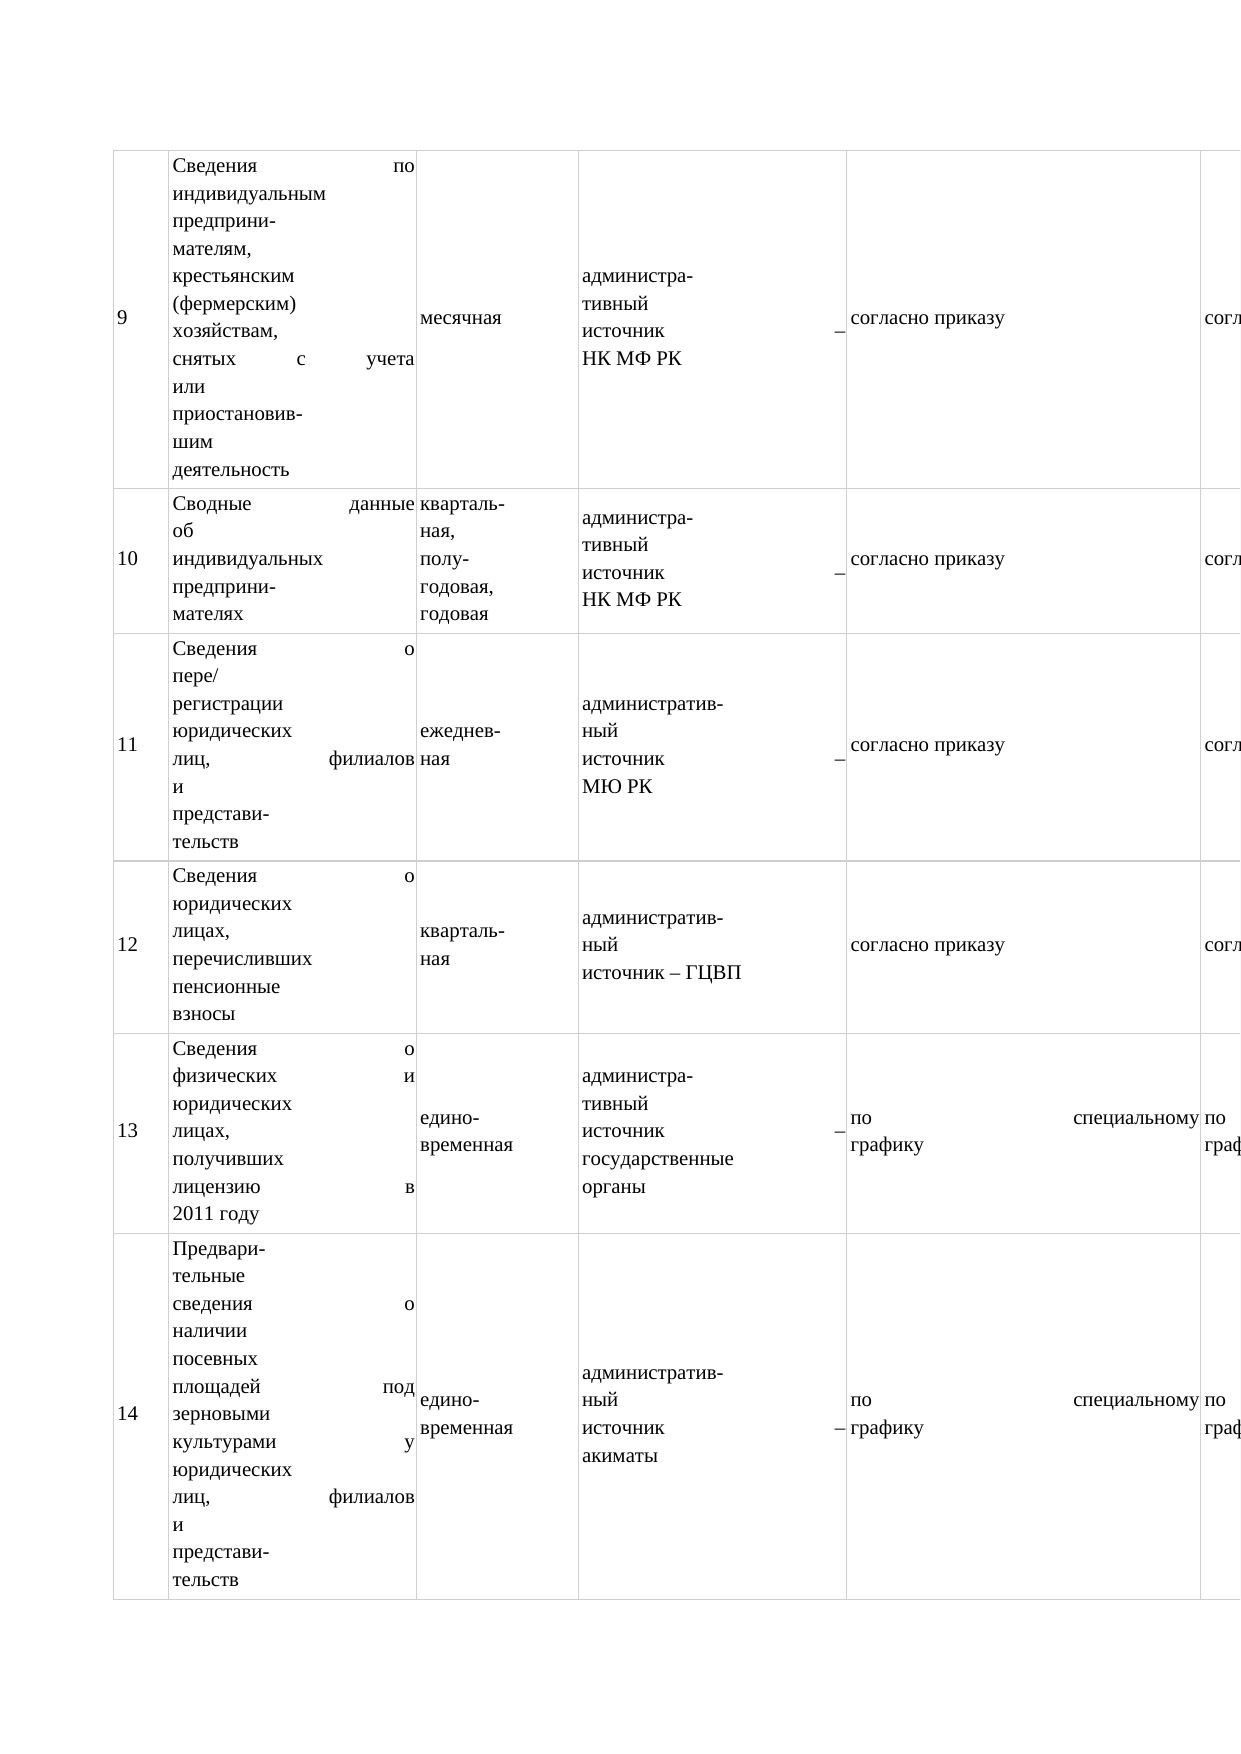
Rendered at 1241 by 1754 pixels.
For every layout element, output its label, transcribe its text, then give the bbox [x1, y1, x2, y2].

table_cell 11 [114, 634, 168, 860]
table_cell кварталь- ная [417, 862, 578, 1033]
table_cell 14 [114, 1234, 168, 1598]
table_cell Сведения о физических и юридических лицах, получивших лицензию в 2011 году [169, 1034, 416, 1233]
table_cell административ- ный источник – МЮ РК [579, 634, 846, 860]
table_cell административ- ный источник – ГЦВП [579, 862, 846, 1033]
table_cell Предвари- тельные сведения о наличии посевных площадей под зерновыми культурами у юридических лиц, филиалов и представи- тельств [169, 1234, 416, 1598]
table_cell согласно приказу [1201, 634, 1240, 860]
table_cell администра- тивный источник – государственные органы [579, 1034, 846, 1233]
table_cell Сведения о пере/ регистрации юридических лиц, филиалов и представи- тельств [169, 634, 416, 860]
table_cell по специальному графику [847, 1034, 1200, 1233]
table_cell 9 [114, 151, 168, 488]
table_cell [579, 151, 846, 488]
table_cell согласно приказу [1201, 151, 1240, 488]
table_cell администра- тивный источник – НК МФ РК [579, 489, 846, 633]
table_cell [1201, 1234, 1240, 1598]
table_cell ежеднев- ная [417, 634, 578, 860]
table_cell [579, 1234, 846, 1598]
table_cell согласно приказу [847, 151, 1200, 488]
table_cell 12 [114, 862, 168, 1033]
table_cell едино- временная [417, 1034, 578, 1233]
table_cell Сведения по индивидуальным предприни- мателям, крестьянским (фермерским) хозяйствам, снятых с учета или приостановив- шим деятельность [169, 151, 416, 488]
table_cell по специальному графику [1201, 1034, 1240, 1233]
table_cell согласно приказу [847, 862, 1200, 1033]
table_cell 13 [114, 1034, 168, 1233]
table_cell Сводные данные об индивидуальных предприни- мателях [169, 489, 416, 633]
table_cell согласно приказу [847, 634, 1200, 860]
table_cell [847, 1234, 1200, 1598]
table_cell месячная [417, 151, 578, 488]
table_cell Сведения о юридических лицах, перечисливших пенсионные взносы [169, 862, 416, 1033]
table_cell едино- временная [417, 1234, 578, 1598]
table_cell кварталь- ная, полу- годовая, годовая [417, 489, 578, 633]
table_cell согласно приказу [1201, 489, 1240, 633]
table_cell согласно приказу [847, 489, 1200, 633]
table_cell согласно приказу [1201, 862, 1240, 1033]
table_cell 10 [114, 489, 168, 633]
